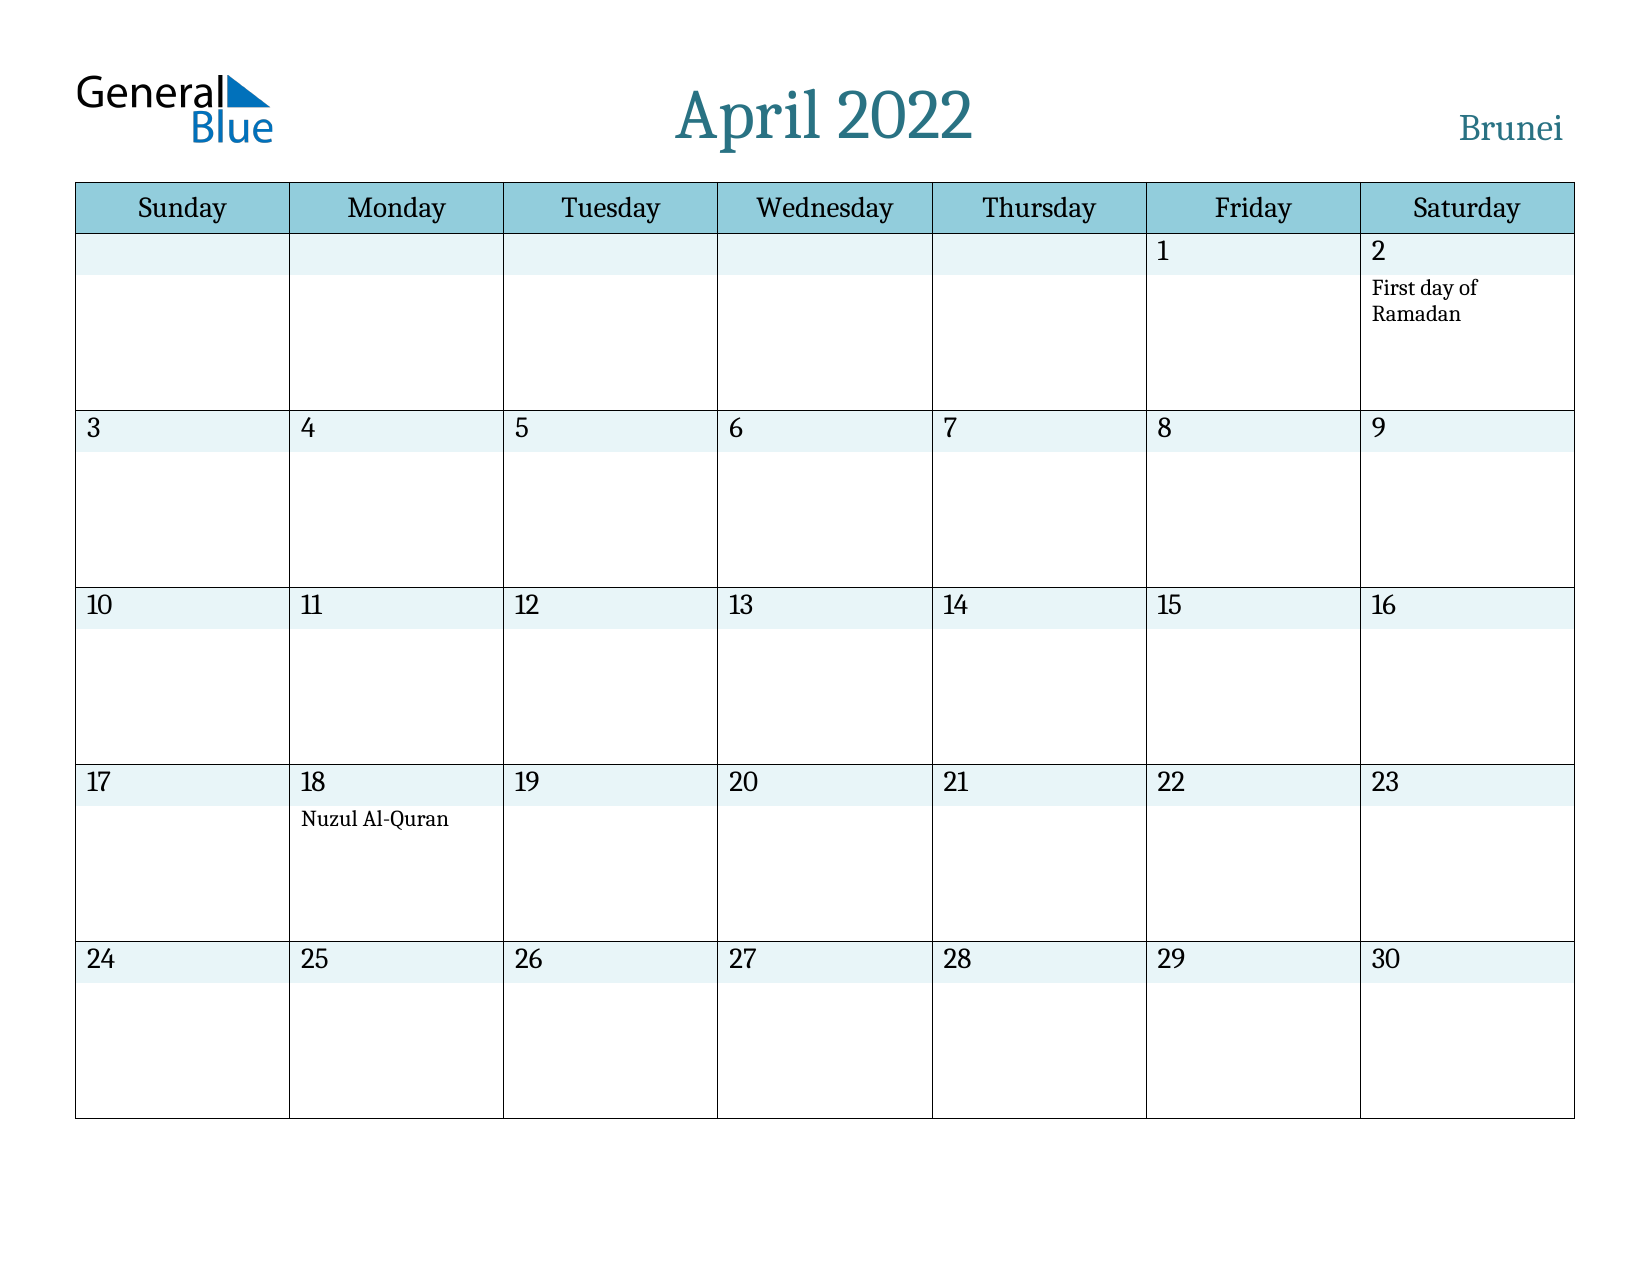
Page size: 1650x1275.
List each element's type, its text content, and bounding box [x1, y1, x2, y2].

table_cell 12 [504, 588, 717, 629]
table_cell 28 [933, 942, 1146, 983]
table_cell 30 [1361, 942, 1574, 983]
table_cell 5 [504, 411, 717, 452]
table_cell 13 [718, 588, 932, 629]
table_cell 20 [718, 765, 932, 806]
table_cell [933, 983, 1146, 1118]
table_cell 8 [1147, 411, 1360, 452]
table_cell [1361, 452, 1574, 587]
table_cell [76, 452, 289, 587]
table_cell 17 [76, 765, 289, 806]
table_header April 2022 [504, 75, 1146, 182]
table_cell [718, 629, 932, 764]
table_cell 22 [1147, 765, 1360, 806]
table_cell [504, 629, 717, 764]
table_header Brunei [1146, 75, 1574, 182]
table_cell [1147, 629, 1360, 764]
table_cell 14 [933, 588, 1146, 629]
table_cell [76, 806, 289, 941]
table_cell 24 [76, 942, 289, 983]
table_cell 16 [1361, 588, 1574, 629]
table_cell [718, 983, 932, 1118]
table_cell First day of Ramadan [1361, 275, 1574, 410]
table_cell [1361, 983, 1574, 1118]
table_cell Sunday [76, 183, 289, 233]
table_cell 23 [1361, 765, 1574, 806]
picture [77, 75, 273, 143]
table_cell [718, 452, 932, 587]
table_cell [933, 234, 1146, 275]
table_cell [76, 629, 289, 764]
table_cell [1361, 806, 1574, 941]
table_cell [1147, 806, 1360, 941]
table_cell [76, 983, 289, 1118]
table_cell [290, 629, 503, 764]
table_cell 21 [933, 765, 1146, 806]
table_cell 10 [76, 588, 289, 629]
table_cell Nuzul Al-Quran [290, 806, 503, 941]
table_cell [504, 275, 717, 410]
table_cell 26 [504, 942, 717, 983]
table_cell 11 [290, 588, 503, 629]
table_cell 2 [1361, 234, 1574, 275]
table_cell [290, 275, 503, 410]
table_cell [290, 452, 503, 587]
table_cell 18 [290, 765, 503, 806]
table_cell [1147, 275, 1360, 410]
table_cell Friday [1147, 183, 1360, 233]
table_cell 15 [1147, 588, 1360, 629]
table_cell 4 [290, 411, 503, 452]
table_cell 3 [76, 411, 289, 452]
table_cell 1 [1147, 234, 1360, 275]
table_cell 25 [290, 942, 503, 983]
table_cell 7 [933, 411, 1146, 452]
table_cell 27 [718, 942, 932, 983]
table_cell Wednesday [718, 183, 932, 233]
table_cell [718, 234, 932, 275]
table_cell [1147, 452, 1360, 587]
table_cell 29 [1147, 942, 1360, 983]
table_cell [933, 275, 1146, 410]
table_cell 19 [504, 765, 717, 806]
table_cell Thursday [933, 183, 1146, 233]
table_cell [76, 275, 289, 410]
table_cell [290, 234, 503, 275]
table_cell [504, 983, 717, 1118]
table_cell [933, 806, 1146, 941]
table_cell 9 [1361, 411, 1574, 452]
table_cell [718, 275, 932, 410]
table_cell [933, 629, 1146, 764]
table_cell [933, 452, 1146, 587]
table_cell Saturday [1361, 183, 1574, 233]
table_cell Tuesday [504, 183, 717, 233]
table_cell [1361, 629, 1574, 764]
table_cell Monday [290, 183, 503, 233]
table_cell 6 [718, 411, 932, 452]
table_cell [504, 234, 717, 275]
table_cell [1147, 983, 1360, 1118]
table_cell [718, 806, 932, 941]
table_cell [290, 983, 503, 1118]
table_cell [76, 234, 289, 275]
table_cell [504, 452, 717, 587]
table_cell [504, 806, 717, 941]
table_header [76, 75, 503, 182]
